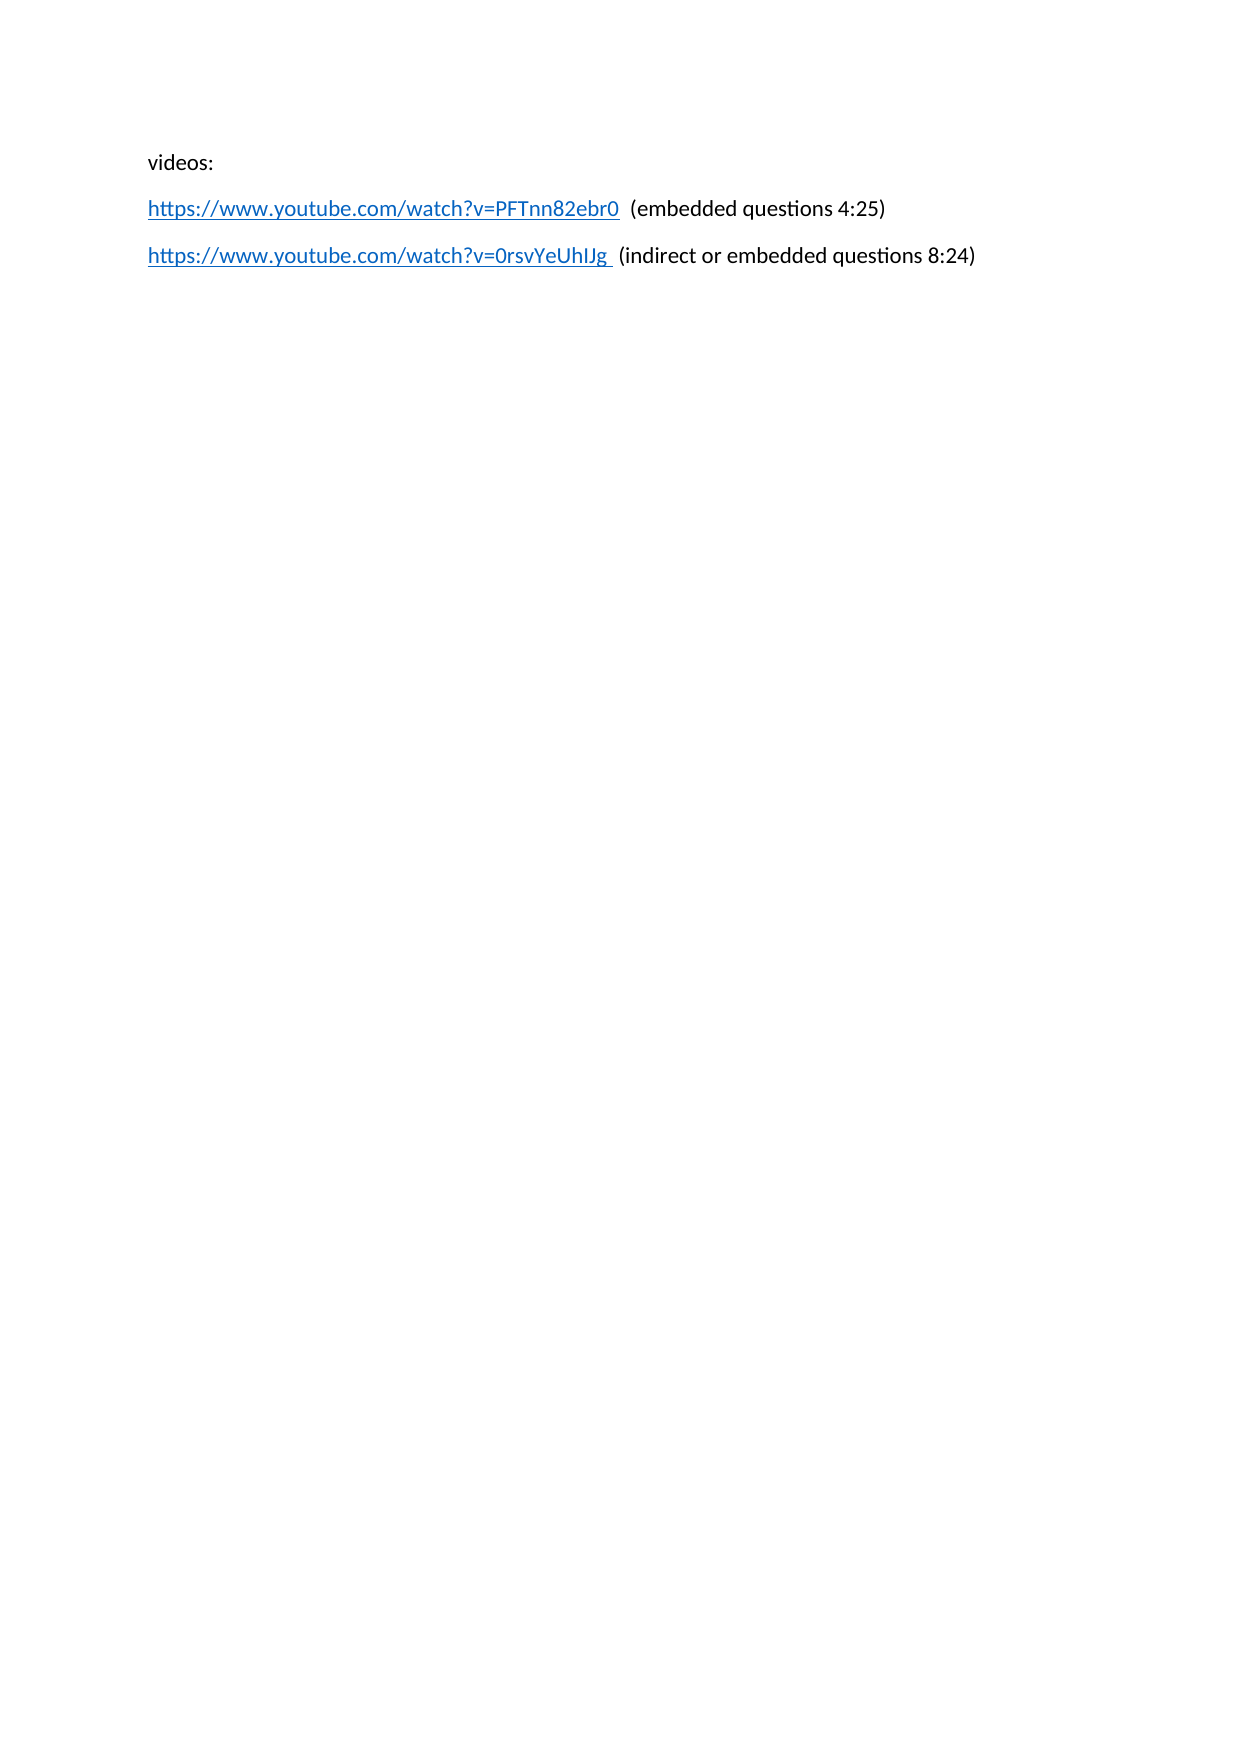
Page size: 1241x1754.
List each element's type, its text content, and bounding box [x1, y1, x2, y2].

text videos: [148, 148, 1093, 176]
text https://www.youtube.com/watch?v=PFTnn82ebr0 (embedded questions 4:25) [148, 194, 1093, 222]
text https://www.youtube.com/watch?v=0rsvYeUhIJg (indirect or embedded questions 8:24) [148, 241, 1093, 269]
